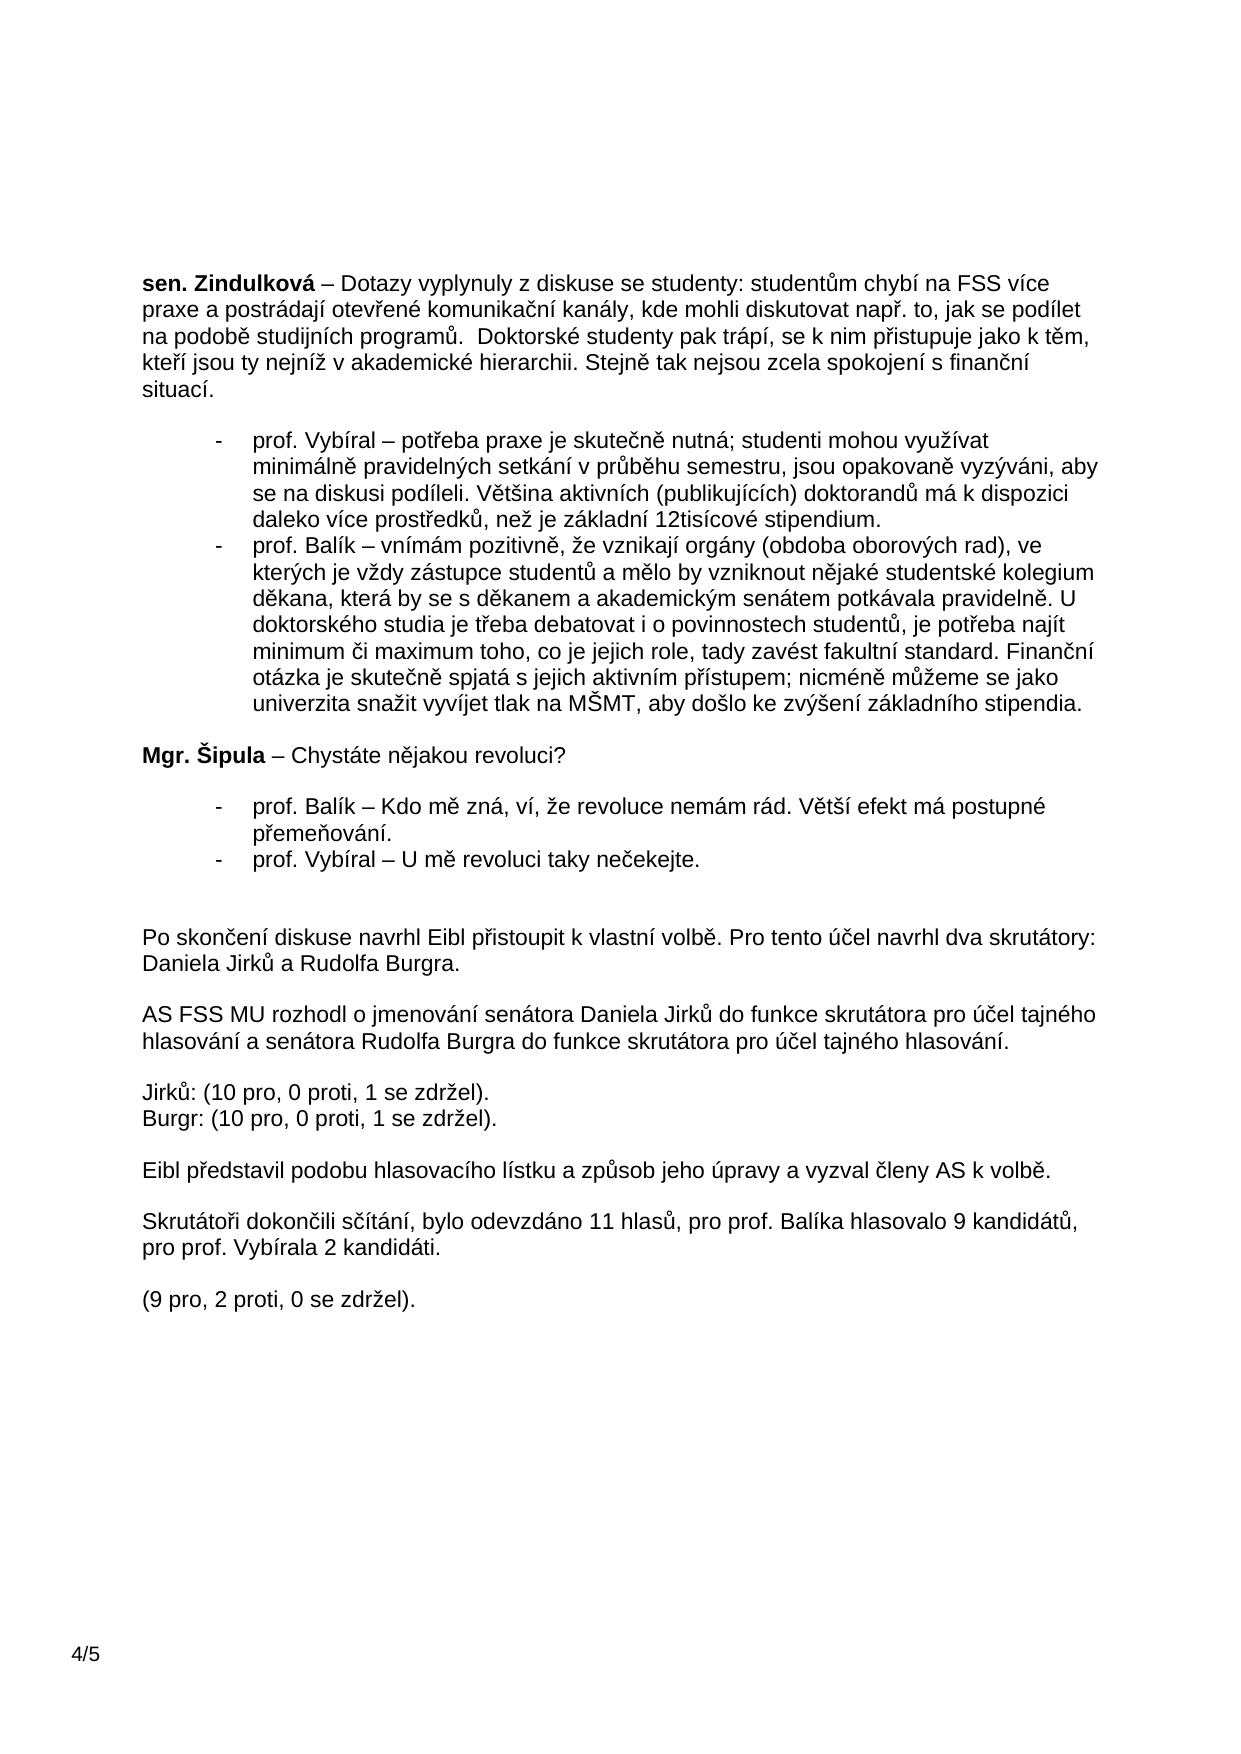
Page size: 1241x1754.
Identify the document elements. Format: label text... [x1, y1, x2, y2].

text Po skončení diskuse navrhl Eibl přistoupit k vlastní volbě. Pro tento účel navrhl dva skrutátory: Daniela Jirků a Rudolfa Burgra. [142, 923, 1098, 976]
text sen. Zindulková – Dotazy vyplynuly z diskuse se studenty: studentům chybí na FSS více praxe a postrádají otevřené komunikační kanály, kde mohli diskutovat např. to, jak se podílet na podobě studijních programů. Doktorské studenty pak trápí, se k nim přistupuje jako k těm, kteří jsou ty nejníž v akademické hierarchii. Stejně tak nejsou zcela spokojení s finanční situací. [142, 270, 1098, 402]
list prof. Balík – vnímám pozitivně, že vznikají orgány (obdoba oborových rad), ve kterých je vždy zástupce studentů a mělo by vzniknout nějaké studentské kolegium děkana, která by se s děkanem a akademickým senátem potkávala pravidelně. U doktorského studia je třeba debatovat i o povinnostech studentů, je potřeba najít minimum či maximum toho, co je jejich role, tady zavést fakultní standard. Finanční otázka je skutečně spjatá s jejich aktivním přístupem; nicméně můžeme se jako univerzita snažit vyvíjet tlak na MŠMT, aby došlo ke zvýšení základního stipendia. [215, 532, 1098, 717]
text Eibl představil podobu hlasovacího lístku a způsob jeho úpravy a vyzval členy AS k volbě. [142, 1157, 1098, 1183]
text Mgr. Šipula – Chystáte nějakou revoluci? [142, 742, 1098, 768]
list prof. Balík – Kdo mě zná, ví, že revoluce nemám rád. Větší efekt má postupné přemeňování. [215, 793, 1098, 846]
text (9 pro, 2 proti, 0 se zdržel). [142, 1286, 1098, 1312]
text Skrutátoři dokončili sčítání, bylo odevzdáno 11 hlasů, pro prof. Balíka hlasovalo 9 kandidátů, pro prof. Vybírala 2 kandidáti. [142, 1208, 1098, 1261]
text Jirků: (10 pro, 0 proti, 1 se zdržel). Burgr: (10 pro, 0 proti, 1 se zdržel). [142, 1079, 1098, 1132]
list prof. Vybíral – U mě revoluci taky nečekejte. [215, 846, 1098, 872]
text AS FSS MU rozhodl o jmenování senátora Daniela Jirků do funkce skrutátora pro účel tajného hlasování a senátora Rudolfa Burgra do funkce skrutátora pro účel tajného hlasování. [142, 1001, 1098, 1054]
list prof. Vybíral – potřeba praxe je skutečně nutná; studenti mohou využívat minimálně pravidelných setkání v průběhu semestru, jsou opakovaně vyzýváni, aby se na diskusi podíleli. Většina aktivních (publikujících) doktorandů má k dispozici daleko více prostředků, než je základní 12tisícové stipendium. [215, 427, 1098, 532]
